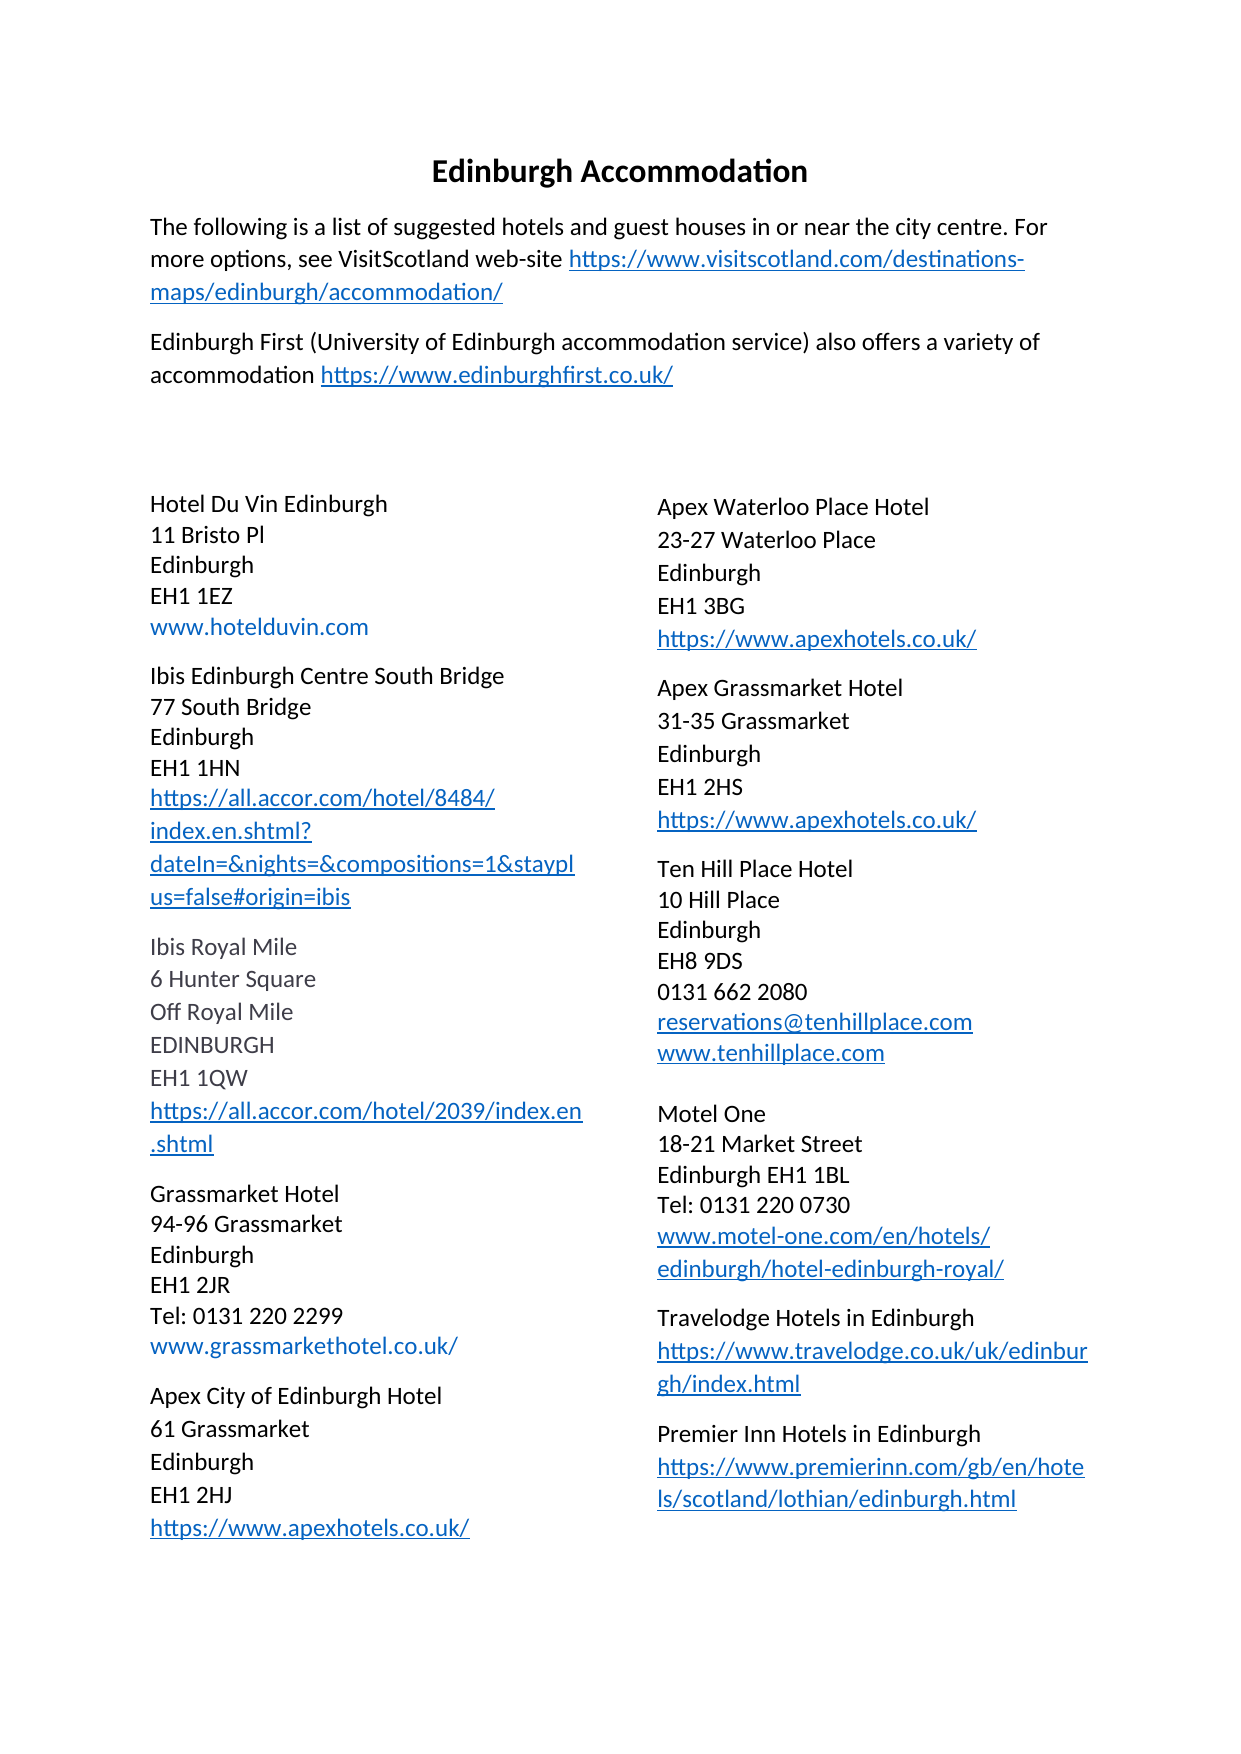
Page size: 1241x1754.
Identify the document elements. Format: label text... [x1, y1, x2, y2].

text 94-96 Grassmarket [150, 1208, 583, 1239]
text EH8 9DS [657, 945, 1090, 976]
text Travelodge Hotels in Edinburgh https://www.travelodge.co.uk/uk/edinburgh/index.html [657, 1302, 1090, 1399]
text 77 South Bridge [150, 691, 583, 721]
text The following is a list of suggested hotels and guest houses in or near the city centre. For more options, see VisitScotland web-site https://www.visitscotland.com/destinations-maps/edinburgh/accommodation/ [150, 211, 1090, 307]
text Ibis Edinburgh Centre South Bridge [150, 660, 583, 691]
text EH1 2JR [150, 1269, 583, 1300]
text Ten Hill Place Hotel [657, 853, 1090, 884]
text Motel One [657, 1098, 1090, 1128]
text Edinburgh [150, 550, 583, 580]
text reservations@tenhillplace.com [657, 1006, 1090, 1037]
text EH1 1HN [150, 752, 583, 782]
text Apex Waterloo Place Hotel 23-27 Waterloo Place Edinburgh EH1 3BG https://www.apexhotels.co.uk/ [657, 458, 1090, 653]
text 10 Hill Place [657, 884, 1090, 914]
text 11 Bristo Pl [150, 519, 583, 550]
text Tel: 0131 220 2299 [150, 1300, 583, 1330]
text Edinburgh EH1 1BL [657, 1159, 1090, 1189]
text Apex City of Edinburgh Hotel 61 Grassmarket Edinburgh EH1 2HJ https://www.apexhotels.co.uk/ [150, 1380, 583, 1542]
text Edinburgh [150, 721, 583, 752]
text www.motel-one.com/en/hotels/edinburgh/hotel-edinburgh-royal/ [657, 1220, 1090, 1283]
text Ibis Royal Mile 6 Hunter Square Off Royal Mile EDINBURGH EH1 1QW https://all.accor.com/hotel/2039/index.en.shtml [150, 1123, 583, 1159]
text www.hotelduvin.com [150, 611, 583, 641]
text EH1 1EZ [150, 580, 583, 611]
text www.tenhillplace.com [657, 1037, 1090, 1067]
text Apex Grassmarket Hotel 31-35 Grassmarket Edinburgh EH1 2HS https://www.apexhotels.co.uk/ [657, 672, 1090, 834]
text Edinburgh First (University of Edinburgh accommodation service) also offers a variety of accommodation https://www.edinburghfirst.co.uk/ [150, 326, 1090, 389]
text www.grassmarkethotel.co.uk/ [150, 1330, 583, 1361]
text Hotel Du Vin Edinburgh [150, 489, 583, 519]
text 0131 662 2080 [657, 976, 1090, 1006]
text Grassmarket Hotel [150, 1178, 583, 1208]
text Edinburgh [657, 914, 1090, 945]
text Edinburgh [150, 1239, 583, 1269]
text https://all.accor.com/hotel/8484/index.en.shtml?dateIn=&nights=&compositions=1&stayplus=false#origin=ibis [150, 782, 583, 912]
text Premier Inn Hotels in Edinburgh https://www.premierinn.com/gb/en/hotels/scotland/lothian/edinburgh.html [657, 1418, 1090, 1514]
text Ibis Royal Mile 6 Hunter Square Off Royal Mile EDINBURGH EH1 1QW https://all.accor.com/hotel/2039/index.en.shtml [150, 931, 583, 1121]
text Edinburgh Accommodation [150, 150, 1090, 191]
text 18-21 Market Street [657, 1128, 1090, 1159]
text Tel: 0131 220 0730 [657, 1189, 1090, 1220]
